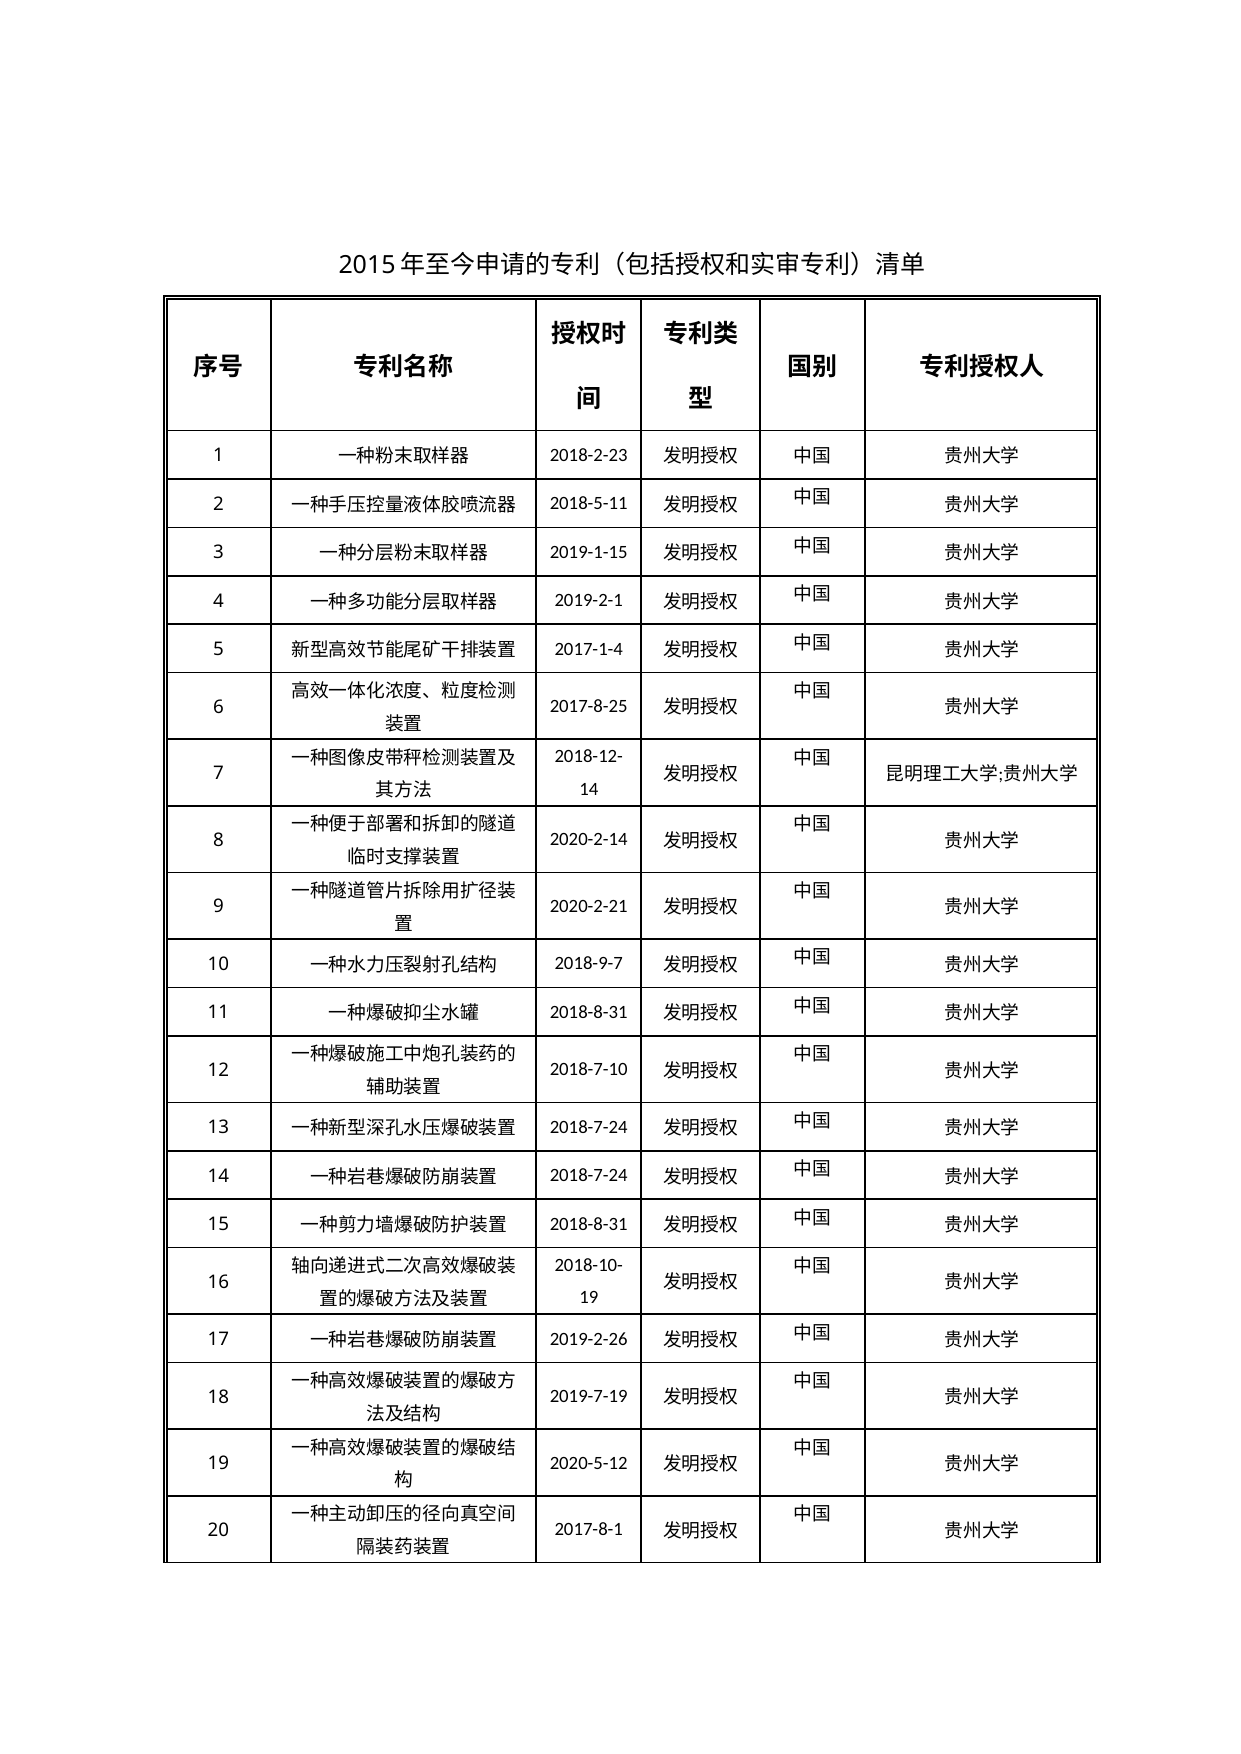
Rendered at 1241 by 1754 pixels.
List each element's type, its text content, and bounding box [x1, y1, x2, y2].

table_cell 发明授权 [642, 1363, 759, 1428]
table_cell 一种高效爆破装置的爆破结构 [272, 1430, 535, 1495]
table_cell 中国 [761, 873, 864, 938]
table_cell 发明授权 [642, 1248, 759, 1313]
table_cell 2019-2-1 [537, 577, 640, 623]
table_cell 中国 [761, 1430, 864, 1495]
table_cell 贵州大学 [866, 873, 1096, 938]
table_header 专利类型 [642, 300, 759, 429]
table_cell 4 [168, 577, 270, 623]
table_cell 发明授权 [642, 528, 759, 575]
table_header 专利名称 [272, 300, 535, 429]
table_cell 中国 [761, 1200, 864, 1247]
table_cell 轴向递进式二次高效爆破装置的爆破方法及装置 [272, 1248, 535, 1313]
table_cell 发明授权 [642, 625, 759, 672]
table_cell 中国 [761, 1037, 864, 1101]
table_cell 发明授权 [642, 577, 759, 623]
table_header 专利授权人 [866, 300, 1096, 429]
table_cell 一种剪力墙爆破防护装置 [272, 1200, 535, 1247]
table_cell 2018-7-24 [537, 1103, 640, 1150]
table_cell 中国 [761, 528, 864, 575]
table_cell 贵州大学 [866, 1200, 1096, 1247]
table_cell 发明授权 [642, 873, 759, 938]
table_cell 贵州大学 [866, 480, 1096, 526]
table_cell 中国 [761, 740, 864, 805]
table_cell 一种便于部署和拆卸的隧道临时支撑装置 [272, 807, 535, 871]
table_cell 发明授权 [642, 1430, 759, 1495]
table_cell 3 [168, 528, 270, 575]
table_header 序号 [168, 300, 270, 429]
table_cell 一种水力压裂射孔结构 [272, 940, 535, 986]
table_cell 2018-7-10 [537, 1037, 640, 1101]
table_cell 20 [168, 1497, 270, 1561]
table_cell 贵州大学 [866, 940, 1096, 986]
table_cell 一种手压控量液体胶喷流器 [272, 480, 535, 526]
table_cell 发明授权 [642, 1037, 759, 1101]
table_cell 发明授权 [642, 431, 759, 478]
table_cell 一种分层粉末取样器 [272, 528, 535, 575]
table_cell 2019-1-15 [537, 528, 640, 575]
table_cell 贵州大学 [866, 1103, 1096, 1150]
table_cell 昆明理工大学;贵州大学 [866, 740, 1096, 805]
table_cell 17 [168, 1315, 270, 1362]
table_cell 中国 [761, 480, 864, 526]
table_cell 贵州大学 [866, 528, 1096, 575]
table_cell 贵州大学 [866, 1315, 1096, 1362]
table_cell 19 [168, 1430, 270, 1495]
table_cell 2018-8-31 [537, 988, 640, 1035]
table_cell 一种主动卸压的径向真空间隔装药装置 [272, 1497, 535, 1561]
table_cell 2018-2-23 [537, 431, 640, 478]
table_cell 14 [168, 1152, 270, 1198]
table_cell 贵州大学 [866, 988, 1096, 1035]
table_header 国别 [761, 300, 864, 429]
table_cell 贵州大学 [866, 625, 1096, 672]
table_cell 2020-2-21 [537, 873, 640, 938]
table_cell 9 [168, 873, 270, 938]
table_header 授权时间 [537, 300, 640, 429]
table_cell 6 [168, 673, 270, 738]
table_cell 一种粉末取样器 [272, 431, 535, 478]
table_cell 中国 [761, 1497, 864, 1561]
table_cell 贵州大学 [866, 1248, 1096, 1313]
table_cell 贵州大学 [866, 431, 1096, 478]
table_cell 2019-2-26 [537, 1315, 640, 1362]
table_cell 发明授权 [642, 673, 759, 738]
table_cell 中国 [761, 1363, 864, 1428]
table_cell 2018-9-7 [537, 940, 640, 986]
table_cell 发明授权 [642, 1497, 759, 1561]
table_cell 发明授权 [642, 807, 759, 871]
table_cell 2020-2-14 [537, 807, 640, 871]
table_cell 贵州大学 [866, 1363, 1096, 1428]
table_cell 一种高效爆破装置的爆破方法及结构 [272, 1363, 535, 1428]
table_cell 中国 [761, 1152, 864, 1198]
table_cell 发明授权 [642, 1152, 759, 1198]
table_cell 中国 [761, 940, 864, 986]
table_cell 发明授权 [642, 1200, 759, 1247]
table_cell 发明授权 [642, 1315, 759, 1362]
table_cell 2017-1-4 [537, 625, 640, 672]
table_cell 15 [168, 1200, 270, 1247]
table_cell 一种爆破施工中炮孔装药的辅助装置 [272, 1037, 535, 1101]
table_cell 发明授权 [642, 740, 759, 805]
table_cell 11 [168, 988, 270, 1035]
table_cell 一种新型深孔水压爆破装置 [272, 1103, 535, 1150]
table_cell 7 [168, 740, 270, 805]
table_cell 5 [168, 625, 270, 672]
text 2015年至今申请的专利（包括授权和实审专利）清单 [165, 230, 1098, 295]
table_cell 一种隧道管片拆除用扩径装置 [272, 873, 535, 938]
table_cell 13 [168, 1103, 270, 1150]
table_cell 发明授权 [642, 1103, 759, 1150]
table_cell 2020-5-12 [537, 1430, 640, 1495]
table_cell 中国 [761, 431, 864, 478]
table_cell 一种岩巷爆破防崩装置 [272, 1315, 535, 1362]
table_cell 2018-7-24 [537, 1152, 640, 1198]
table_cell 中国 [761, 577, 864, 623]
table_cell 2018-8-31 [537, 1200, 640, 1247]
table_cell 贵州大学 [866, 673, 1096, 738]
table_cell 一种多功能分层取样器 [272, 577, 535, 623]
table_cell 中国 [761, 1248, 864, 1313]
table_cell 发明授权 [642, 940, 759, 986]
table_cell 8 [168, 807, 270, 871]
table_cell 贵州大学 [866, 1152, 1096, 1198]
table_cell 中国 [761, 625, 864, 672]
table_cell 12 [168, 1037, 270, 1101]
table_cell 新型高效节能尾矿干排装置 [272, 625, 535, 672]
table_cell 发明授权 [642, 988, 759, 1035]
table_cell 1 [168, 431, 270, 478]
table_cell 2 [168, 480, 270, 526]
table_cell 2018-10-19 [537, 1248, 640, 1313]
table_cell 发明授权 [642, 480, 759, 526]
table_cell 一种图像皮带秤检测装置及其方法 [272, 740, 535, 805]
table_cell 中国 [761, 807, 864, 871]
table_cell 中国 [761, 988, 864, 1035]
table_cell 中国 [761, 673, 864, 738]
table_cell 2017-8-25 [537, 673, 640, 738]
table_cell 一种爆破抑尘水罐 [272, 988, 535, 1035]
table_cell 2019-7-19 [537, 1363, 640, 1428]
table_cell 2018-5-11 [537, 480, 640, 526]
table_cell 18 [168, 1363, 270, 1428]
table_cell 贵州大学 [866, 577, 1096, 623]
table_cell 16 [168, 1248, 270, 1313]
table_cell 2018-12-14 [537, 740, 640, 805]
table_cell 中国 [761, 1315, 864, 1362]
table_cell 中国 [761, 1103, 864, 1150]
table_cell 2017-8-1 [537, 1497, 640, 1561]
table_cell 贵州大学 [866, 1430, 1096, 1495]
table_cell 贵州大学 [866, 1037, 1096, 1101]
table_cell 贵州大学 [866, 807, 1096, 871]
table_cell 高效一体化浓度、粒度检测装置 [272, 673, 535, 738]
table_cell 贵州大学 [866, 1497, 1096, 1561]
table_cell 一种岩巷爆破防崩装置 [272, 1152, 535, 1198]
table_cell 10 [168, 940, 270, 986]
